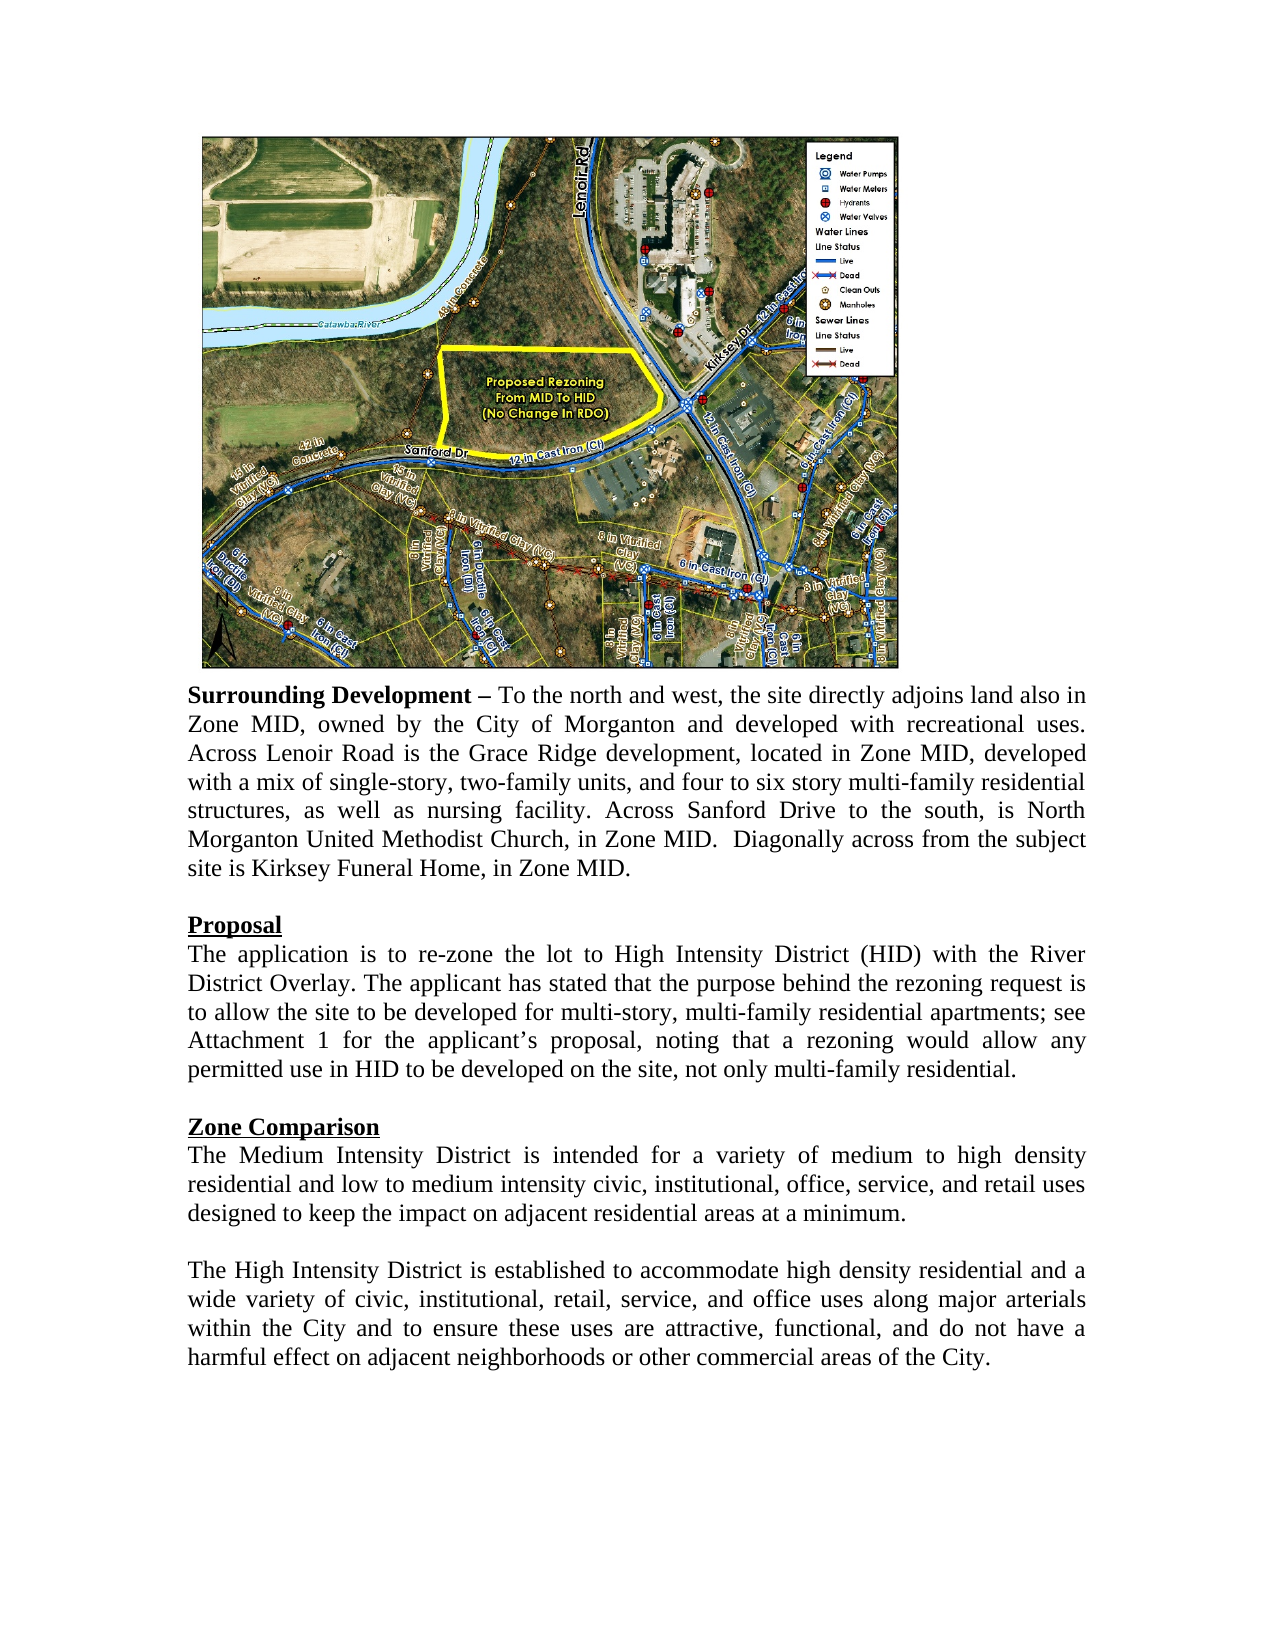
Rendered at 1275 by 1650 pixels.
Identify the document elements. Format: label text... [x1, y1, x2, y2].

text The Medium Intensity District is intended for a variety of medium to high density residential and low to medium intensity civic, institutional, office, service, and retail uses designed to keep the impact on adjacent residential areas at a minimum. [187, 1140, 1087, 1227]
text Proposal [187, 910, 1087, 939]
text Surrounding Development – To the north and west, the site directly adjoins land also in Zone MID, owned by the City of Morganton and developed with recreational uses. Across Lenoir Road is the Grace Ridge development, located in Zone MID, developed with a mix of single-story, two-family units, and four to six story multi-family residential structures, as well as nursing facility. Across Sanford Drive to the south, is North Morganton United Methodist Church, in Zone MID. Diagonally across from the subject site is Kirksey Funeral Home, in Zone MID. [187, 680, 1087, 882]
text Zone Comparison [187, 1112, 1087, 1140]
text The High Intensity District is established to accommodate high density residential and a wide variety of civic, institutional, retail, service, and office uses along major arterials within the City and to ensure these uses are attractive, functional, and do not have a harmful effect on adjacent neighborhoods or other commercial areas of the City. [187, 1255, 1087, 1370]
text The application is to re-zone the lot to High Intensity District (HID) with the River District Overlay. The applicant has stated that the purpose behind the rezoning request is to allow the site to be developed for multi-story, multi-family residential apartments; see Attachment 1 for the applicant’s proposal, noting that a rezoning would allow any permitted use in HID to be developed on the site, not only multi-family residential. [187, 939, 1087, 1083]
picture [187, 121, 911, 681]
